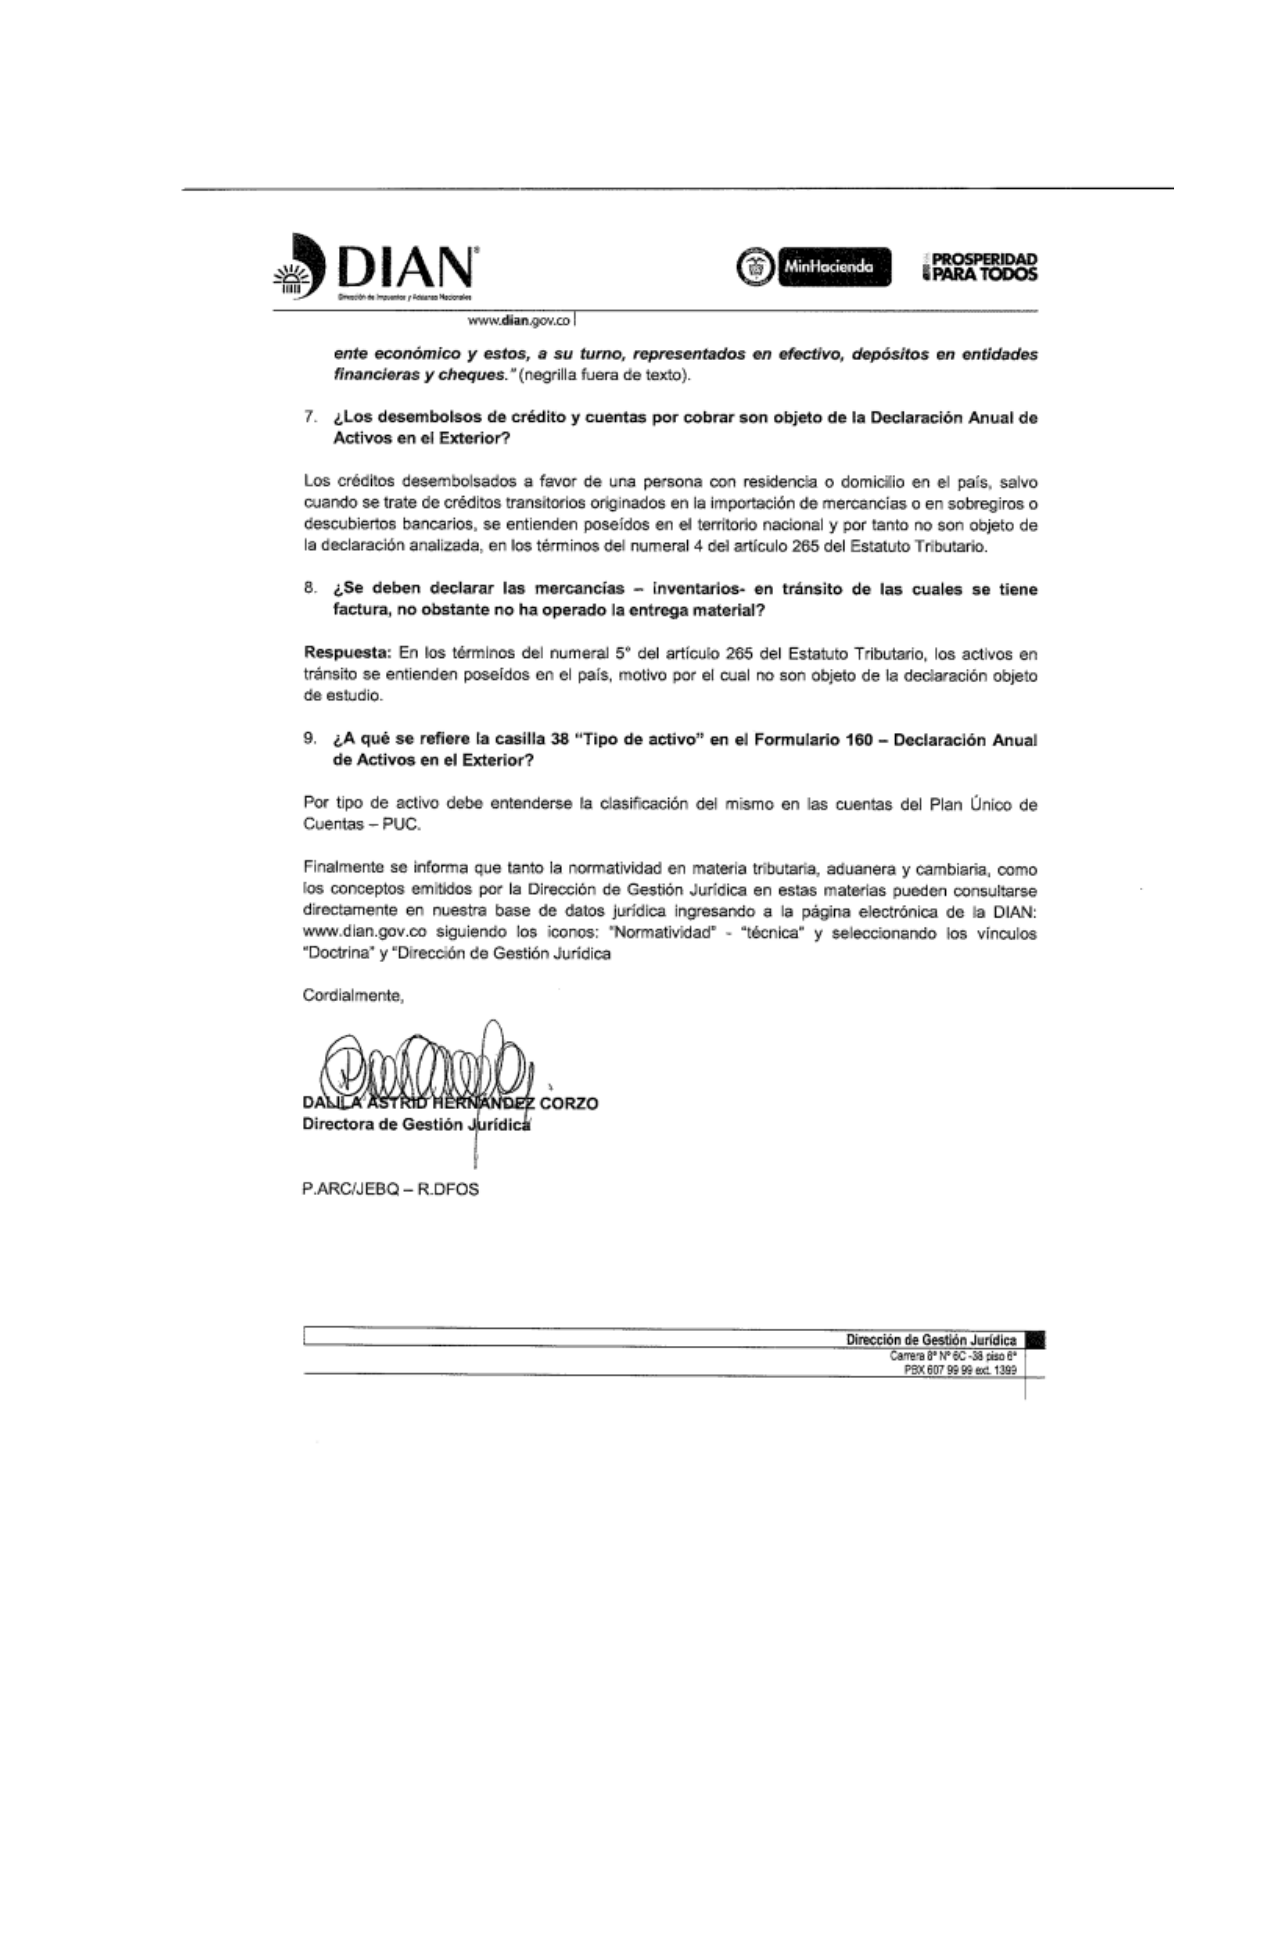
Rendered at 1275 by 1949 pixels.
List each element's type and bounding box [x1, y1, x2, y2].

picture [177, 177, 1174, 1467]
